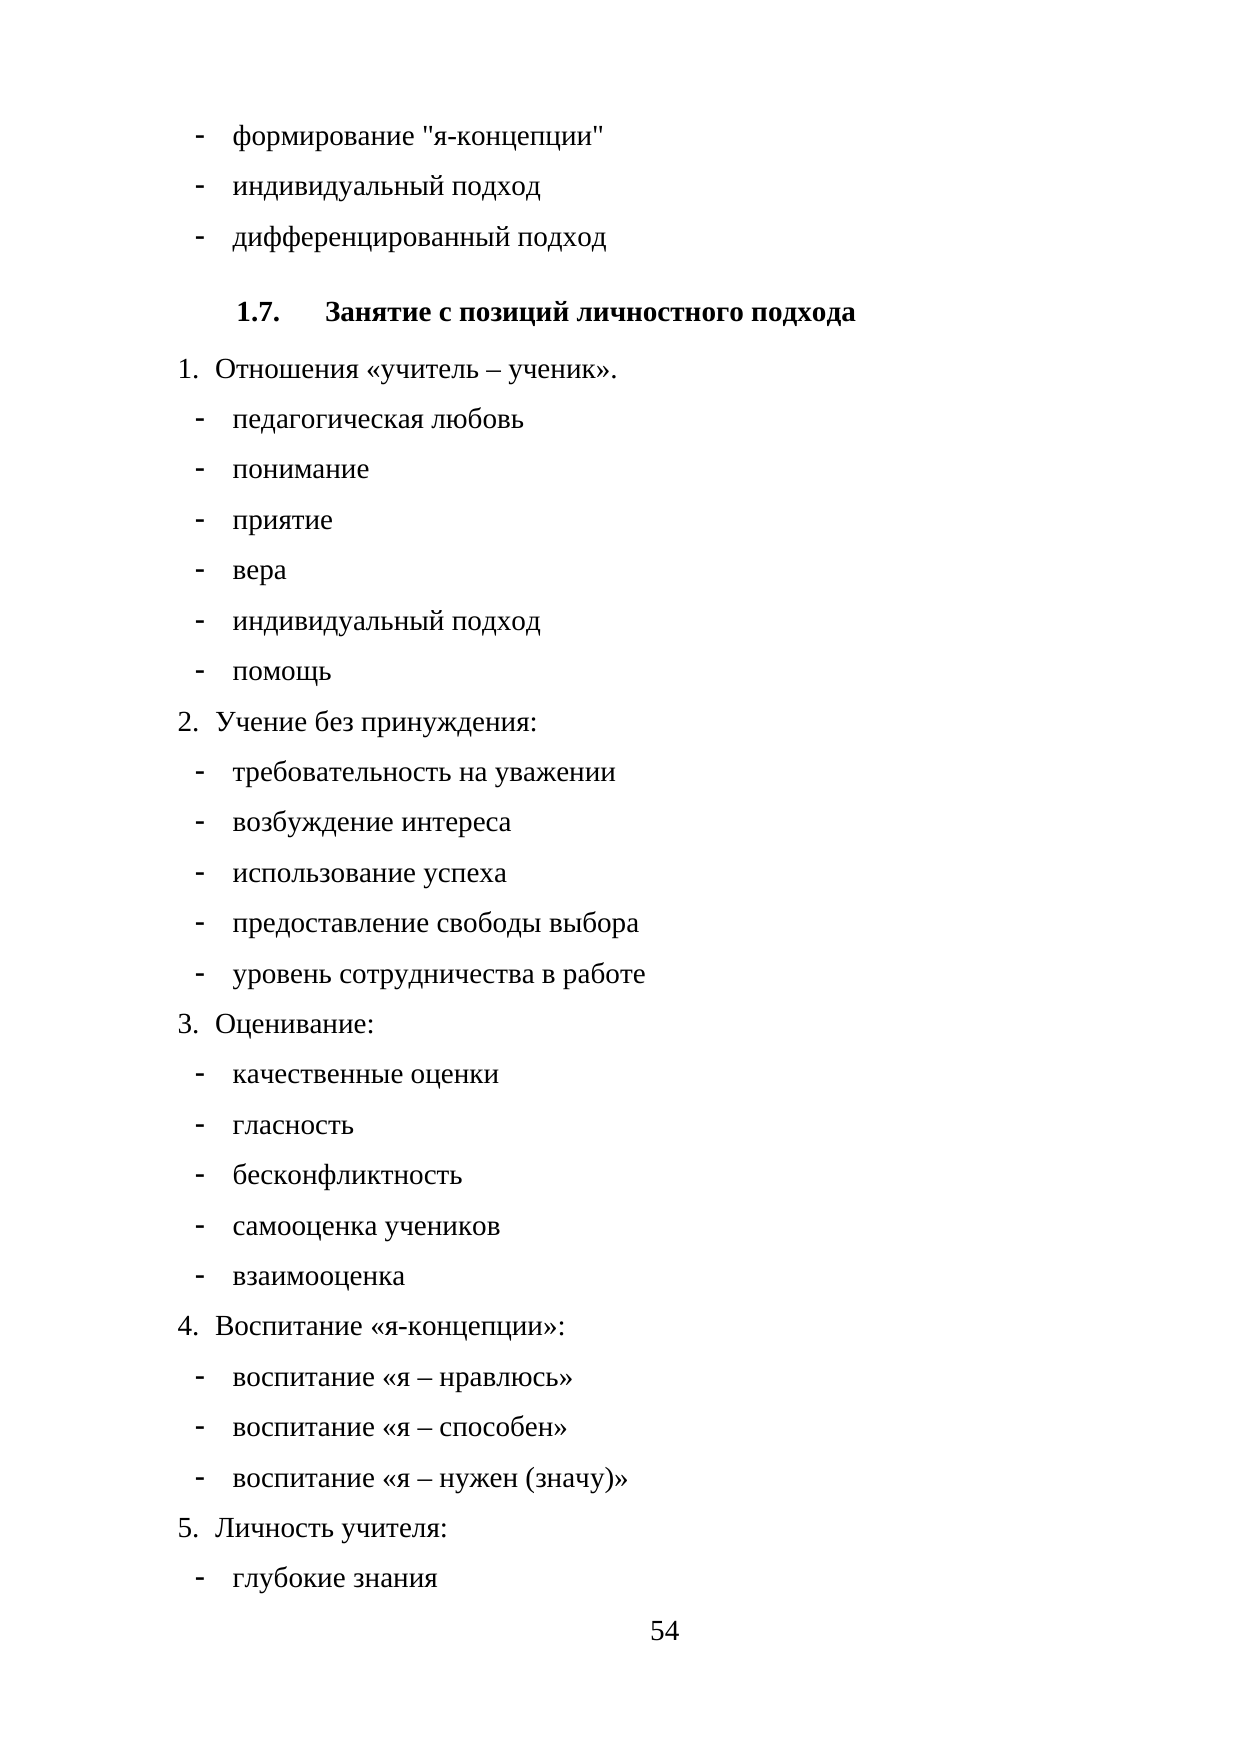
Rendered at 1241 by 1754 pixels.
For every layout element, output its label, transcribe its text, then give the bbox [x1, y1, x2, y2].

list взаимооценка [195, 1258, 1152, 1292]
list уровень сотрудничества в работе [195, 956, 1152, 989]
list Оценивание: [177, 1006, 1152, 1040]
list Воспитание «я-концепции»: [177, 1308, 1152, 1342]
list педагогическая любовь [195, 401, 1152, 435]
list Учение без принуждения: [177, 704, 1152, 737]
list дифференцированный подход [195, 219, 1152, 253]
subtitle Занятие с позиций личностного подхода [177, 294, 1152, 328]
list формирование "я-концепции" [195, 118, 1152, 152]
list глубокие знания [195, 1560, 1152, 1594]
list приятие [195, 502, 1152, 536]
list использование успеха [195, 855, 1152, 888]
list воспитание «я – нравлюсь» [195, 1359, 1152, 1392]
list Отношения «учитель – ученик». [177, 351, 1152, 384]
list помощь [195, 653, 1152, 687]
list индивидуальный подход [195, 603, 1152, 637]
list самооценка учеников [195, 1208, 1152, 1241]
list вера [195, 552, 1152, 586]
list требовательность на уважении [195, 754, 1152, 788]
list бесконфликтность [195, 1157, 1152, 1191]
list воспитание «я – способен» [195, 1409, 1152, 1443]
list предоставление свободы выбора [195, 905, 1152, 939]
list Личность учителя: [177, 1510, 1152, 1544]
list качественные оценки [195, 1056, 1152, 1090]
list гласность [195, 1107, 1152, 1141]
list индивидуальный подход [195, 168, 1152, 202]
list понимание [195, 452, 1152, 485]
list воспитание «я – нужен (значу)» [195, 1460, 1152, 1493]
list возбуждение интереса [195, 804, 1152, 838]
